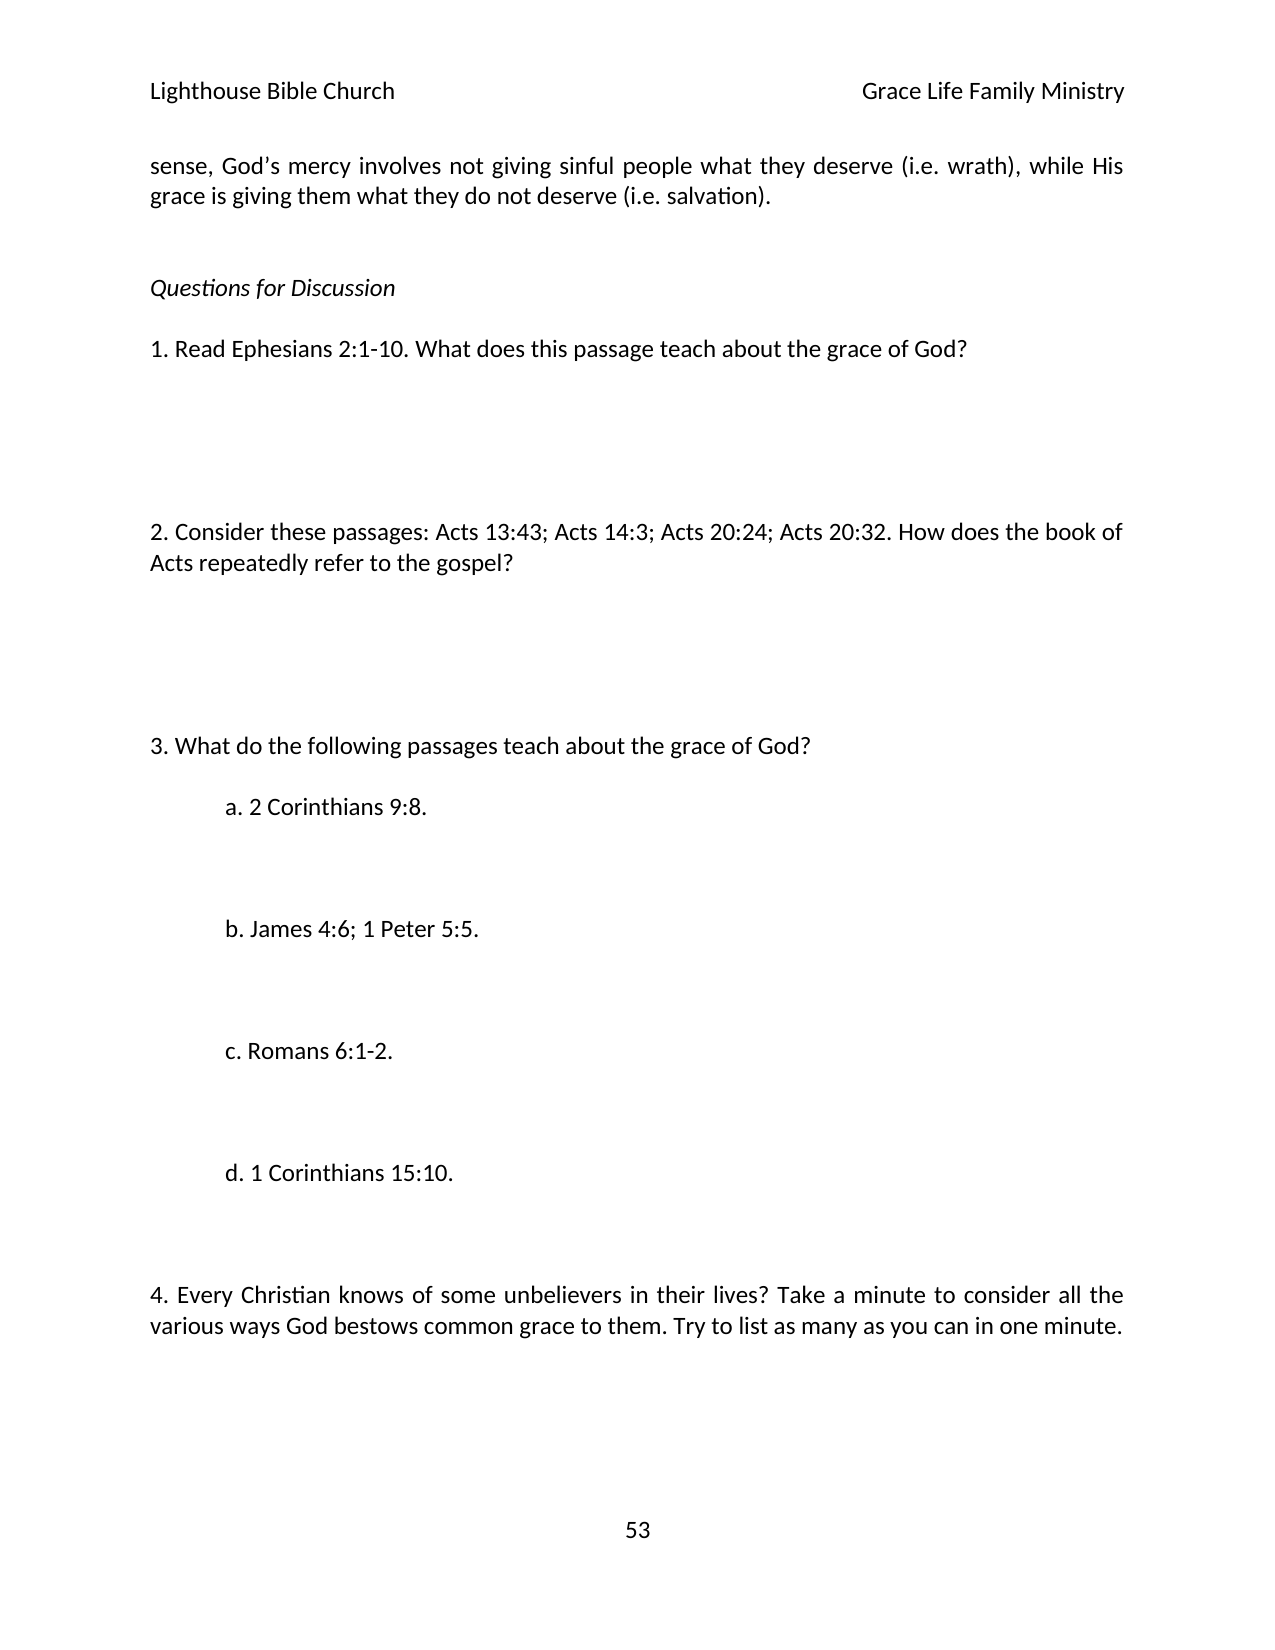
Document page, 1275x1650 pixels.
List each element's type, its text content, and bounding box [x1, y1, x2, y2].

text d. 1 Corinthians 15:10. [225, 1157, 1125, 1188]
text 1. Read Ephesians 2:1-10. What does this passage teach about the grace of God? [150, 333, 1125, 364]
text 3. What do the following passages teach about the grace of God? [150, 730, 1125, 760]
text Questions for Discussion [150, 272, 1125, 303]
text b. James 4:6; 1 Peter 5:5. [225, 913, 1125, 943]
text a. 2 Corinthians 9:8. [225, 791, 1125, 821]
text 2. Consider these passages: Acts 13:43; Acts 14:3; Acts 20:24; Acts 20:32. How does the book of Acts repeatedly refer to the gospel? [150, 516, 1125, 577]
text c. Romans 6:1-2. [225, 1035, 1125, 1066]
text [150, 150, 1125, 211]
text 4. Every Christian knows of some unbelievers in their lives? Take a minute to consider all the various ways God bestows common grace to them. Try to list as many as you can in one minute. [150, 1279, 1125, 1340]
